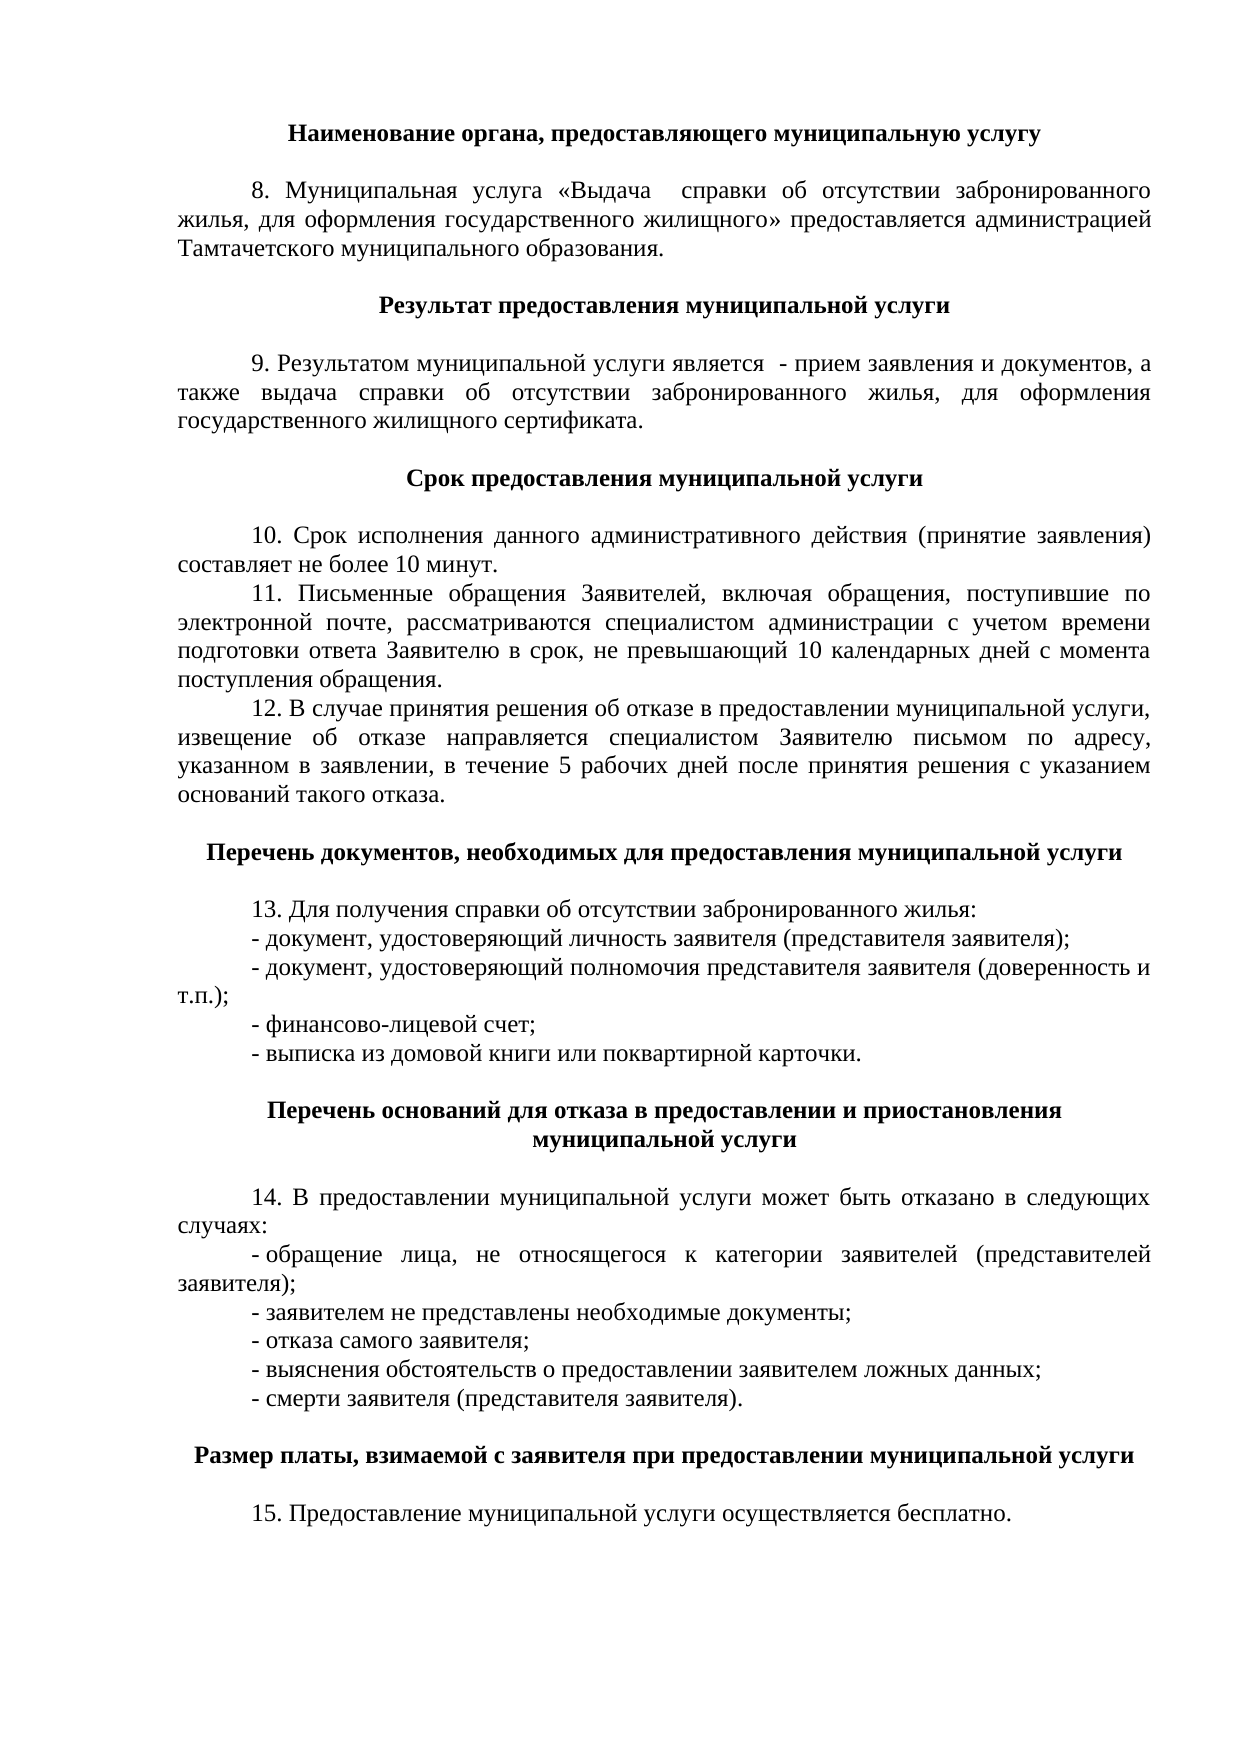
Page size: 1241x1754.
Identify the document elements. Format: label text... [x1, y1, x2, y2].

text 13. Для получения справки об отсутствии забронированного жилья: [177, 894, 1152, 923]
text - финансово-лицевой счет; [177, 1009, 1152, 1038]
text Наименование органа, предоставляющего муниципальную услугу [177, 118, 1152, 147]
text - смерти заявителя (представителя заявителя). [177, 1383, 1152, 1412]
text - отказа самого заявителя; [177, 1326, 1152, 1354]
text - документ, удостоверяющий полномочия представителя заявителя (доверенность и т.п.); [177, 952, 1152, 1009]
text 11. Письменные обращения Заявителей, включая обращения, поступившие по электронной почте, рассматриваются специалистом администрации с учетом времени подготовки ответа Заявителю в срок, не превышающий 10 календарных дней с момента поступления обращения. [177, 578, 1152, 693]
text - заявителем не представлены необходимые документы; [177, 1297, 1152, 1326]
text Размер платы, взимаемой с заявителя при предоставлении муниципальной услуги [177, 1441, 1152, 1469]
text - документ, удостоверяющий личность заявителя (представителя заявителя); [177, 923, 1152, 952]
text 9. Результатом муниципальной услуги является - прием заявления и документов, а также выдача справки об отсутствии забронированного жилья, для оформления государственного жилищного сертификата. [177, 348, 1152, 434]
text Результат предоставления муниципальной услуги [177, 291, 1152, 319]
text 12. В случае принятия решения об отказе в предоставлении муниципальной услуги, извещение об отказе направляется специалистом Заявителю письмом по адресу, указанном в заявлении, в течение 5 рабочих дней после принятия решения с указанием оснований такого отказа. [177, 693, 1152, 808]
text 14. В предоставлении муниципальной услуги может быть отказано в следующих случаях: [177, 1182, 1152, 1239]
text Перечень оснований для отказа в предоставлении и приостановления муниципальной услуги [177, 1096, 1152, 1153]
text - выяснения обстоятельств о предоставлении заявителем ложных данных; [177, 1354, 1152, 1383]
text 8. Муниципальная услуга «Выдача справки об отсутствии забронированного жилья, для оформления государственного жилищного» предоставляется администрацией Тамтачетского муниципального образования. [177, 176, 1152, 262]
text 10. Срок исполнения данного административного действия (принятие заявления) составляет не более 10 минут. [177, 521, 1152, 578]
text - обращение лица, не относящегося к категории заявителей (представителей заявителя); [177, 1239, 1152, 1297]
text Срок предоставления муниципальной услуги [177, 463, 1152, 492]
text 15. Предоставление муниципальной услуги осуществляется бесплатно. [177, 1498, 1152, 1527]
text Перечень документов, необходимых для предоставления муниципальной услуги [177, 837, 1152, 866]
text - выписка из домовой книги или поквартирной карточки. [177, 1038, 1152, 1067]
